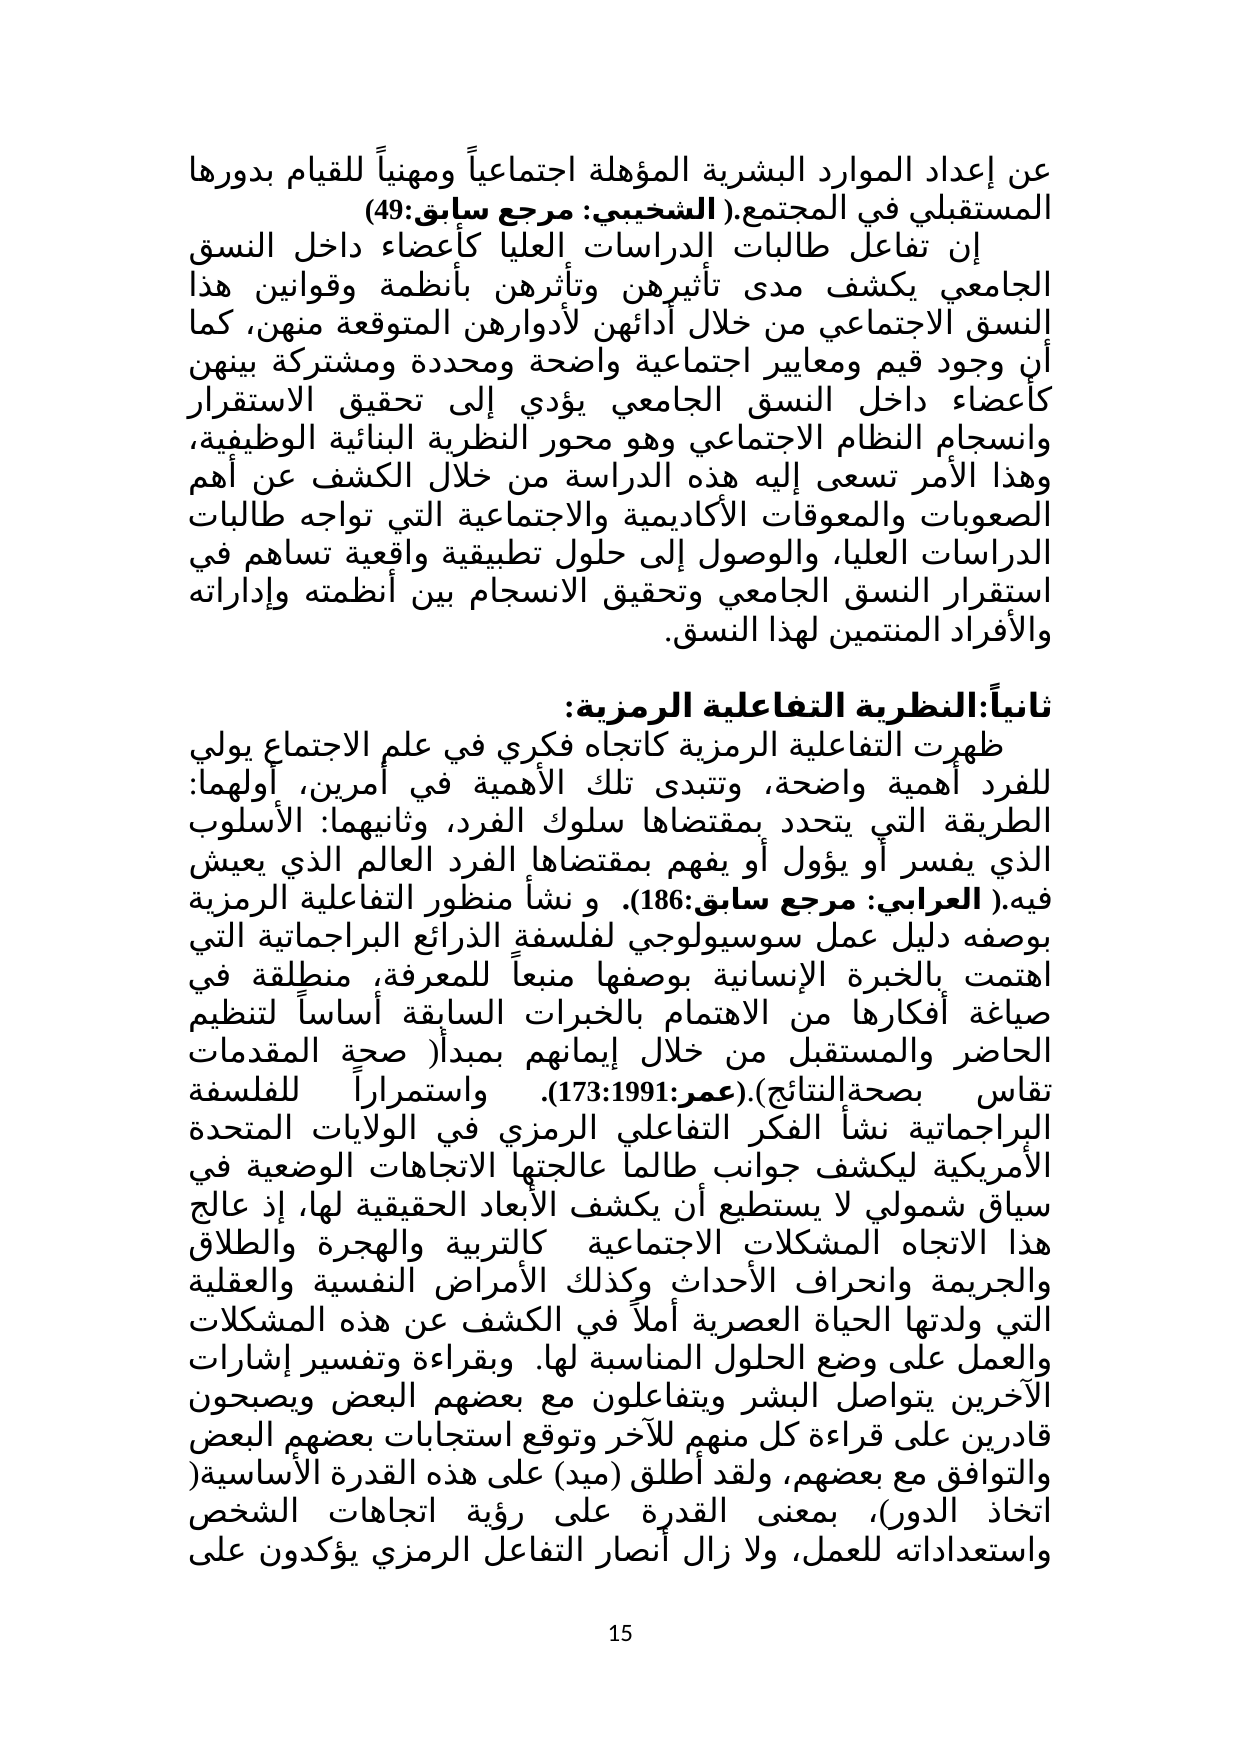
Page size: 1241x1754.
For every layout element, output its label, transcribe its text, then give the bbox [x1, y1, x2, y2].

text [187, 725, 1053, 1568]
text ثانياً:النظرية التفاعلية الرمزية: [187, 687, 1053, 725]
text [187, 150, 1053, 227]
text إن تفاعل طالبات الدراسات العليا كأعضاء داخل النسق الجامعي يكشف مدى تأثيرهن وتأثرهن بأنظمة وقوانين هذا النسق الاجتماعي من خلال أدائهن لأدوارهن المتوقعة منهن، كما أن وجود قيم ومعايير اجتماعية واضحة ومحددة ومشتركة بينهن كأعضاء داخل النسق الجامعي يؤدي إلى تحقيق الاستقرار وانسجام النظام الاجتماعي وهو محور النظرية البنائية الوظيفية، وهذا الأمر تسعى إليه هذه الدراسة من خلال الكشف عن أهم الصعوبات والمعوقات الأكاديمية والاجتماعية التي تواجه طالبات الدراسات العليا، والوصول إلى حلول تطبيقية واقعية تساهم في استقرار النسق الجامعي وتحقيق الانسجام بين أنظمته وإداراته والأفراد المنتمين لهذا النسق. [187, 227, 1053, 648]
